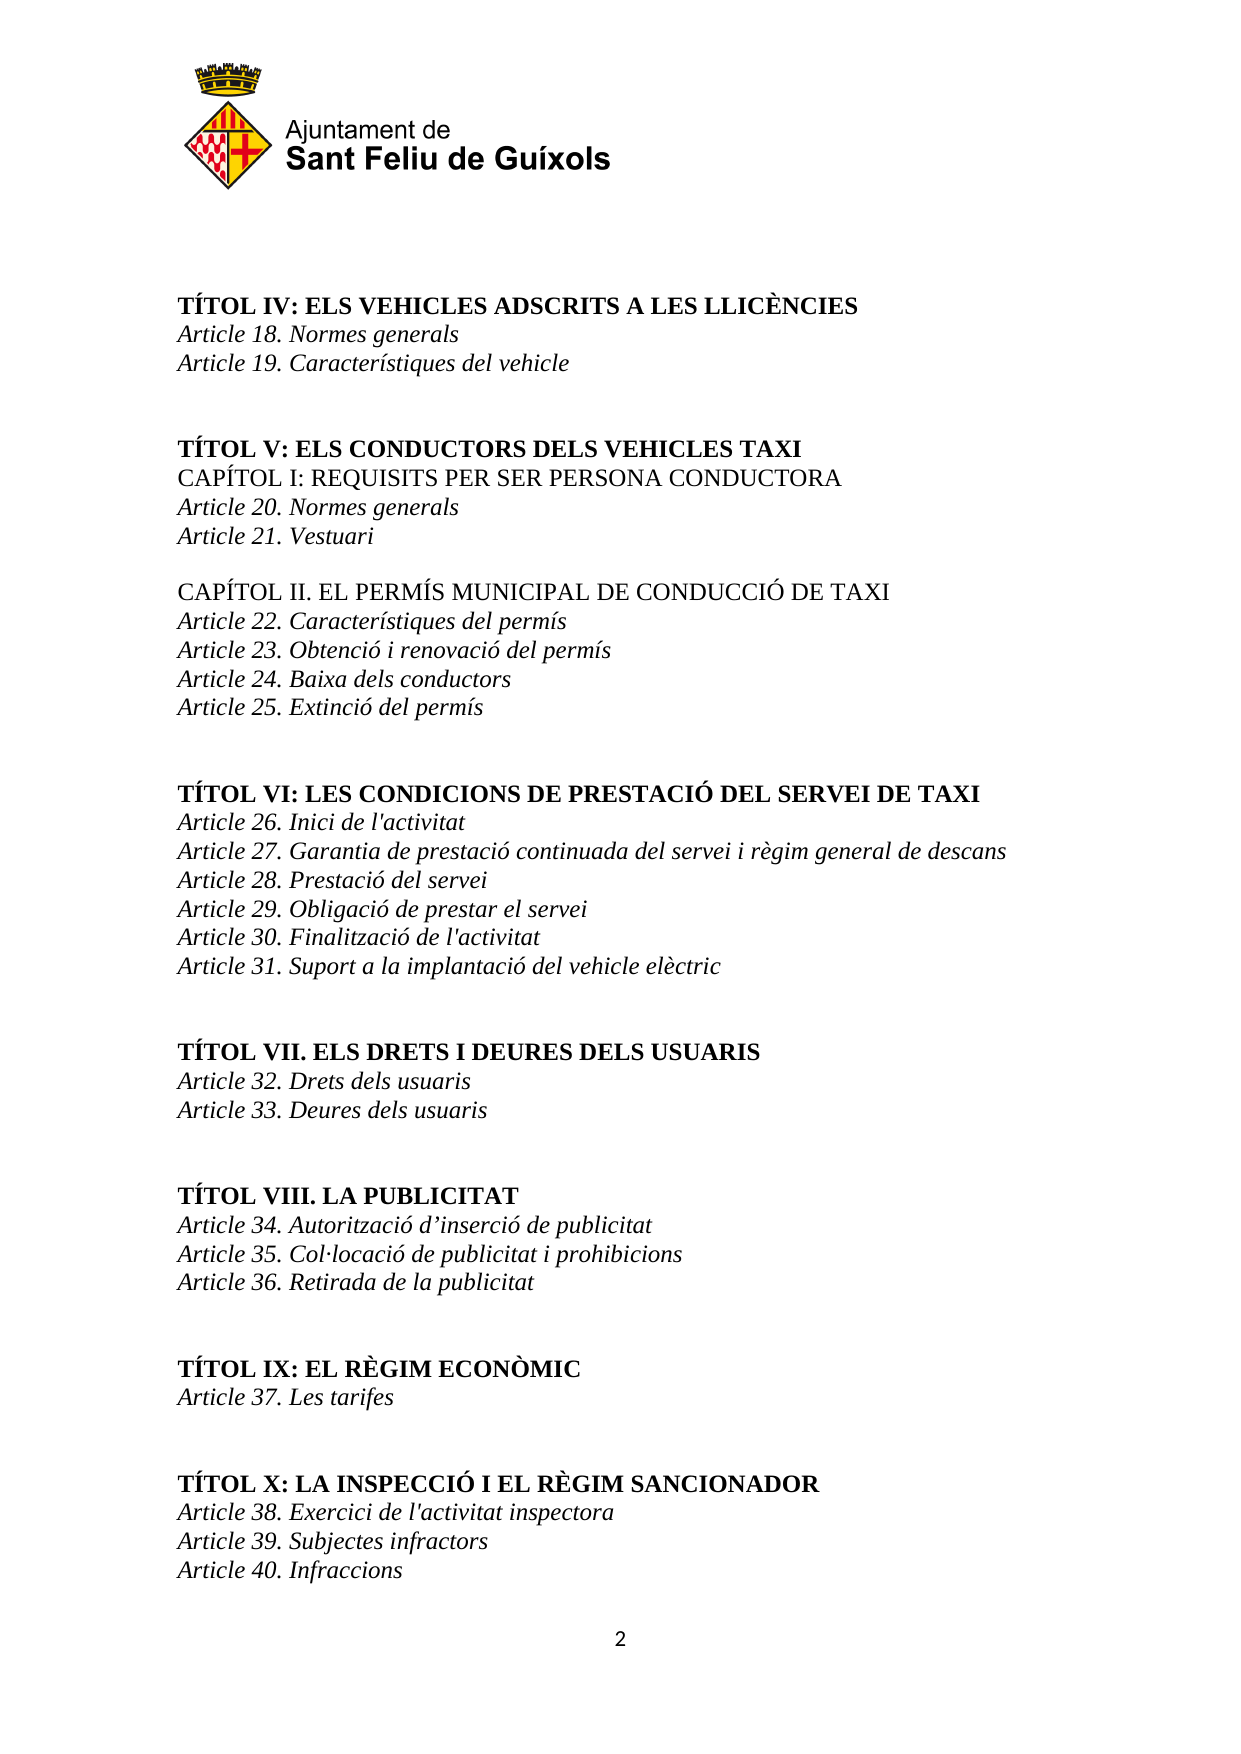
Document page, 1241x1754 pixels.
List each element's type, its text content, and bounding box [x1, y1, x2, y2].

text Article 27. Garantia de prestació continuada del servei i règim general de descans [177, 836, 1063, 865]
text TÍTOL IX: EL RÈGIM ECONÒMIC [177, 1354, 1063, 1382]
text Article 28. Prestació del servei [177, 865, 1063, 894]
text Article 39. Subjectes infractors [177, 1526, 1063, 1555]
text TÍTOL VIII. LA PUBLICITAT [177, 1181, 1063, 1210]
text Article 34. Autorització d’inserció de publicitat [177, 1210, 1063, 1239]
text CAPÍTOL I: REQUISITS PER SER PERSONA CONDUCTORA [177, 463, 1063, 492]
text Article 26. Inici de l'activitat [177, 807, 1063, 836]
text TÍTOL VII. ELS DRETS I DEURES DELS USUARIS [177, 1037, 1063, 1066]
text CAPÍTOL II. EL PERMÍS MUNICIPAL DE CONDUCCIÓ DE TAXI [177, 577, 1063, 606]
text TÍTOL IV: ELS VEHICLES ADSCRITS A LES LLICÈNCIES [177, 291, 1063, 319]
text Article 19. Característiques del vehicle [177, 348, 1063, 377]
text Article 21. Vestuari [177, 521, 1063, 549]
text Article 35. Col·locació de publicitat i prohibicions [177, 1239, 1063, 1267]
text Article 33. Deures dels usuaris [177, 1095, 1063, 1124]
picture [176, 54, 621, 218]
text Article 23. Obtenció i renovació del permís [177, 635, 1063, 664]
text TÍTOL X: LA INSPECCIÓ I EL RÈGIM SANCIONADOR [177, 1469, 1063, 1497]
text Article 30. Finalització de l'activitat [177, 922, 1063, 951]
text Article 31. Suport a la implantació del vehicle elèctric [177, 951, 1063, 980]
text Article 24. Baixa dels conductors [177, 664, 1063, 692]
text TÍTOL V: ELS CONDUCTORS DELS VEHICLES TAXI [177, 434, 1063, 463]
text Article 37. Les tarifes [177, 1382, 1063, 1411]
text Article 22. Característiques del permís [177, 606, 1063, 635]
text Article 25. Extinció del permís [177, 692, 1063, 721]
text TÍTOL VI: LES CONDICIONS DE PRESTACIÓ DEL SERVEI DE TAXI [177, 779, 1063, 807]
text Article 32. Drets dels usuaris [177, 1066, 1063, 1095]
text Article 29. Obligació de prestar el servei [177, 894, 1063, 922]
text Article 36. Retirada de la publicitat [177, 1267, 1063, 1296]
text Article 20. Normes generals [177, 492, 1063, 521]
text Article 18. Normes generals [177, 319, 1063, 348]
text Article 38. Exercici de l'activitat inspectora [177, 1497, 1063, 1526]
text Article 40. Infraccions [177, 1555, 1063, 1584]
